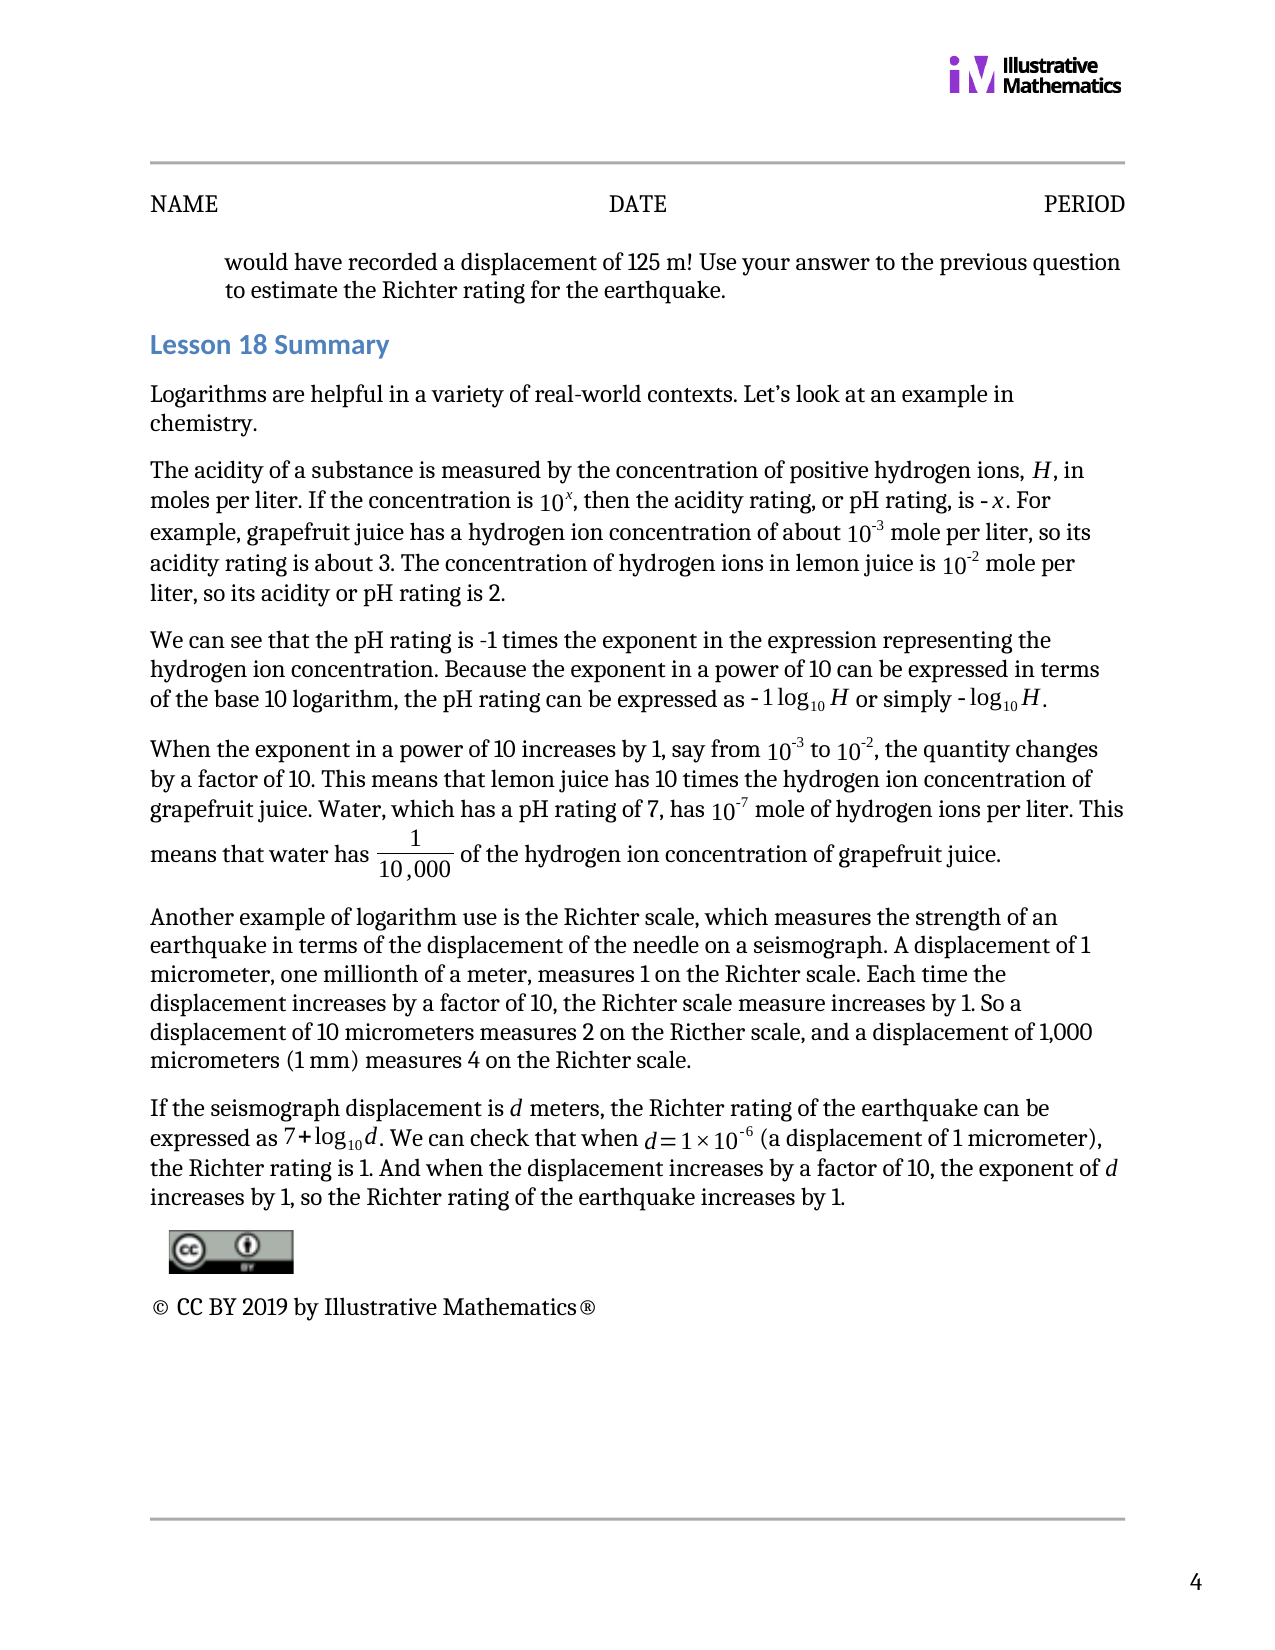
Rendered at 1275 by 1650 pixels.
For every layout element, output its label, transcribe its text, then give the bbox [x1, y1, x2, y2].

subtitle Lesson 18 Summary [150, 326, 1125, 361]
text If the seismograph displacement is meters, the Richter rating of the earthquake can be expressed as . We can check that when (a displacement of 1 micrometer), the Richter rating is 1. And when the displacement increases by a factor of 10, the exponent of increases by 1, so the Richter rating of the earthquake increases by 1. [150, 1094, 1125, 1211]
text Another example of logarithm use is the Richter scale, which measures the strength of an earthquake in terms of the displacement of the needle on a seismograph. A displacement of 1 micrometer, one millionth of a meter, measures 1 on the Richter scale. Each time the displacement increases by a factor of 10, the Richter scale measure increases by 1. So a displacement of 10 micrometers measures 2 on the Ricther scale, and a displacement of 1,000 micrometers (1 mm) measures 4 on the Richter scale. [150, 902, 1125, 1075]
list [175, 247, 1125, 305]
picture [168, 1230, 294, 1274]
text © CC BY 2019 by Illustrative Mathematics® [150, 1293, 1125, 1321]
picture [949, 55, 1121, 93]
text When the exponent in a power of 10 increases by 1, say from to , the quantity changes by a factor of 10. This means that lemon juice has 10 times the hydrogen ion concentration of grapefruit juice. Water, which has a pH rating of 7, has mole of hydrogen ions per liter. This means that water has of the hydrogen ion concentration of grapefruit juice. [150, 734, 1125, 884]
text We can see that the pH rating is -1 times the exponent in the expression representing the hydrogen ion concentration. Because the exponent in a power of 10 can be expressed in terms of the base 10 logarithm, the pH rating can be expressed as or simply . [150, 626, 1125, 715]
text Logarithms are helpful in a variety of real-world contexts. Let’s look at an example in chemistry. [150, 380, 1125, 438]
text The acidity of a substance is measured by the concentration of positive hydrogen ions, , in moles per liter. If the concentration is , then the acidity rating, or pH rating, is . For example, grapefruit juice has a hydrogen ion concentration of about mole per liter, so its acidity rating is about 3. The concentration of hydrogen ions in lemon juice is mole per liter, so its acidity or pH rating is 2. [150, 456, 1125, 607]
